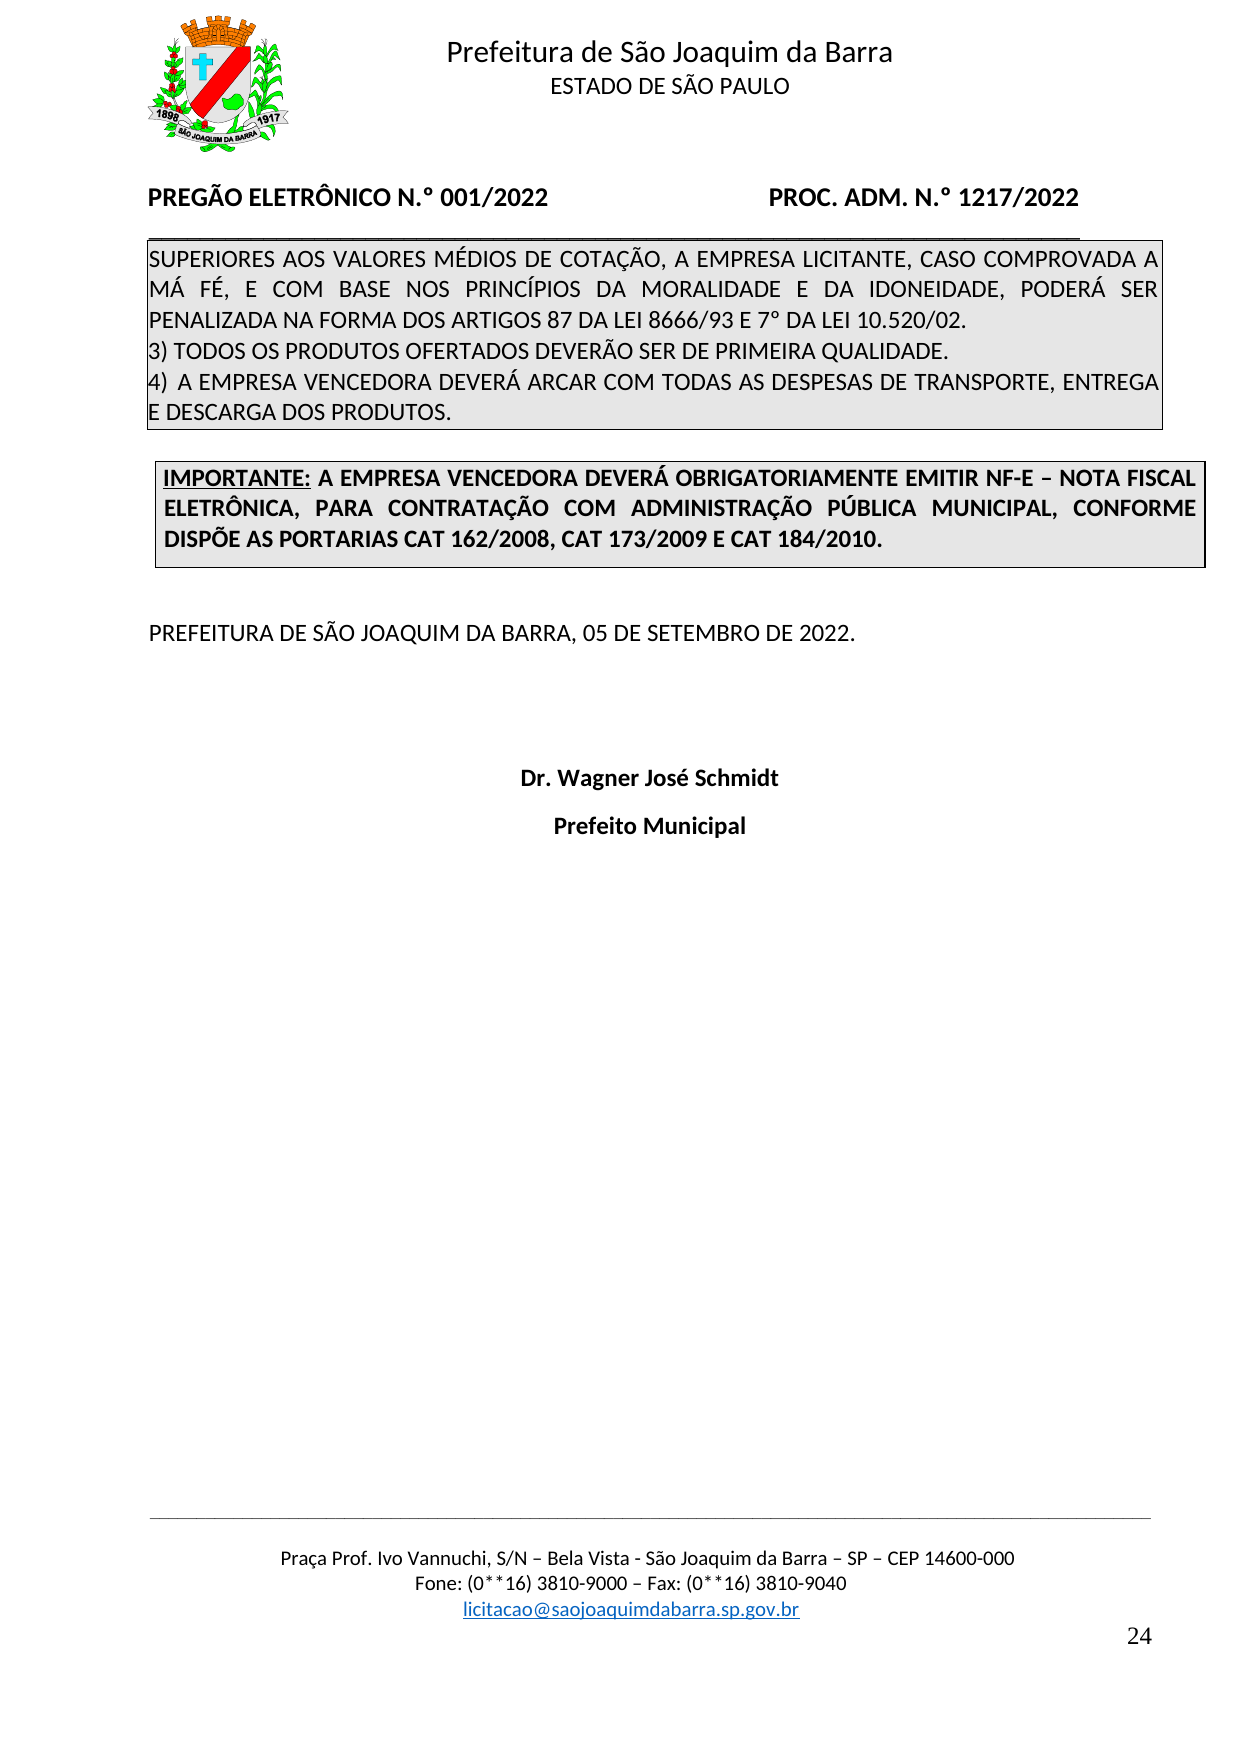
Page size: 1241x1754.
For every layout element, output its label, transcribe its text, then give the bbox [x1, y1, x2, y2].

table_header IMPORTANTE: A EMPRESA VENCEDORA DEVERÁ OBRIGATORIAMENTE EMITIR NF-E – NOTA FISCAL ELETRÔNICA, PARA CONTRATAÇÃO COM ADMINISTRAÇÃO PÚBLICA MUNICIPAL, CONFORME DISPÕE AS PORTARIAS CAT 162/2008, CAT 173/2009 E CAT 184/2010. [156, 462, 1204, 567]
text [148, 241, 1162, 332]
text 3) TODOS OS PRODUTOS OFERTADOS DEVERÃO SER DE PRIMEIRA QUALIDADE. [148, 332, 1162, 363]
text Prefeito Municipal [148, 810, 1152, 841]
text Dr. Wagner José Schmidt [148, 762, 1152, 792]
text PREFEITURA DE SÃO JOAQUIM DA BARRA, 05 DE SETEMBRO DE 2022. [148, 617, 1152, 647]
list A EMPRESA VENCEDORA DEVERÁ ARCAR COM TODAS AS DESPESAS DE TRANSPORTE, ENTREGA E DESCARGA DOS PRODUTOS. [148, 363, 1162, 429]
